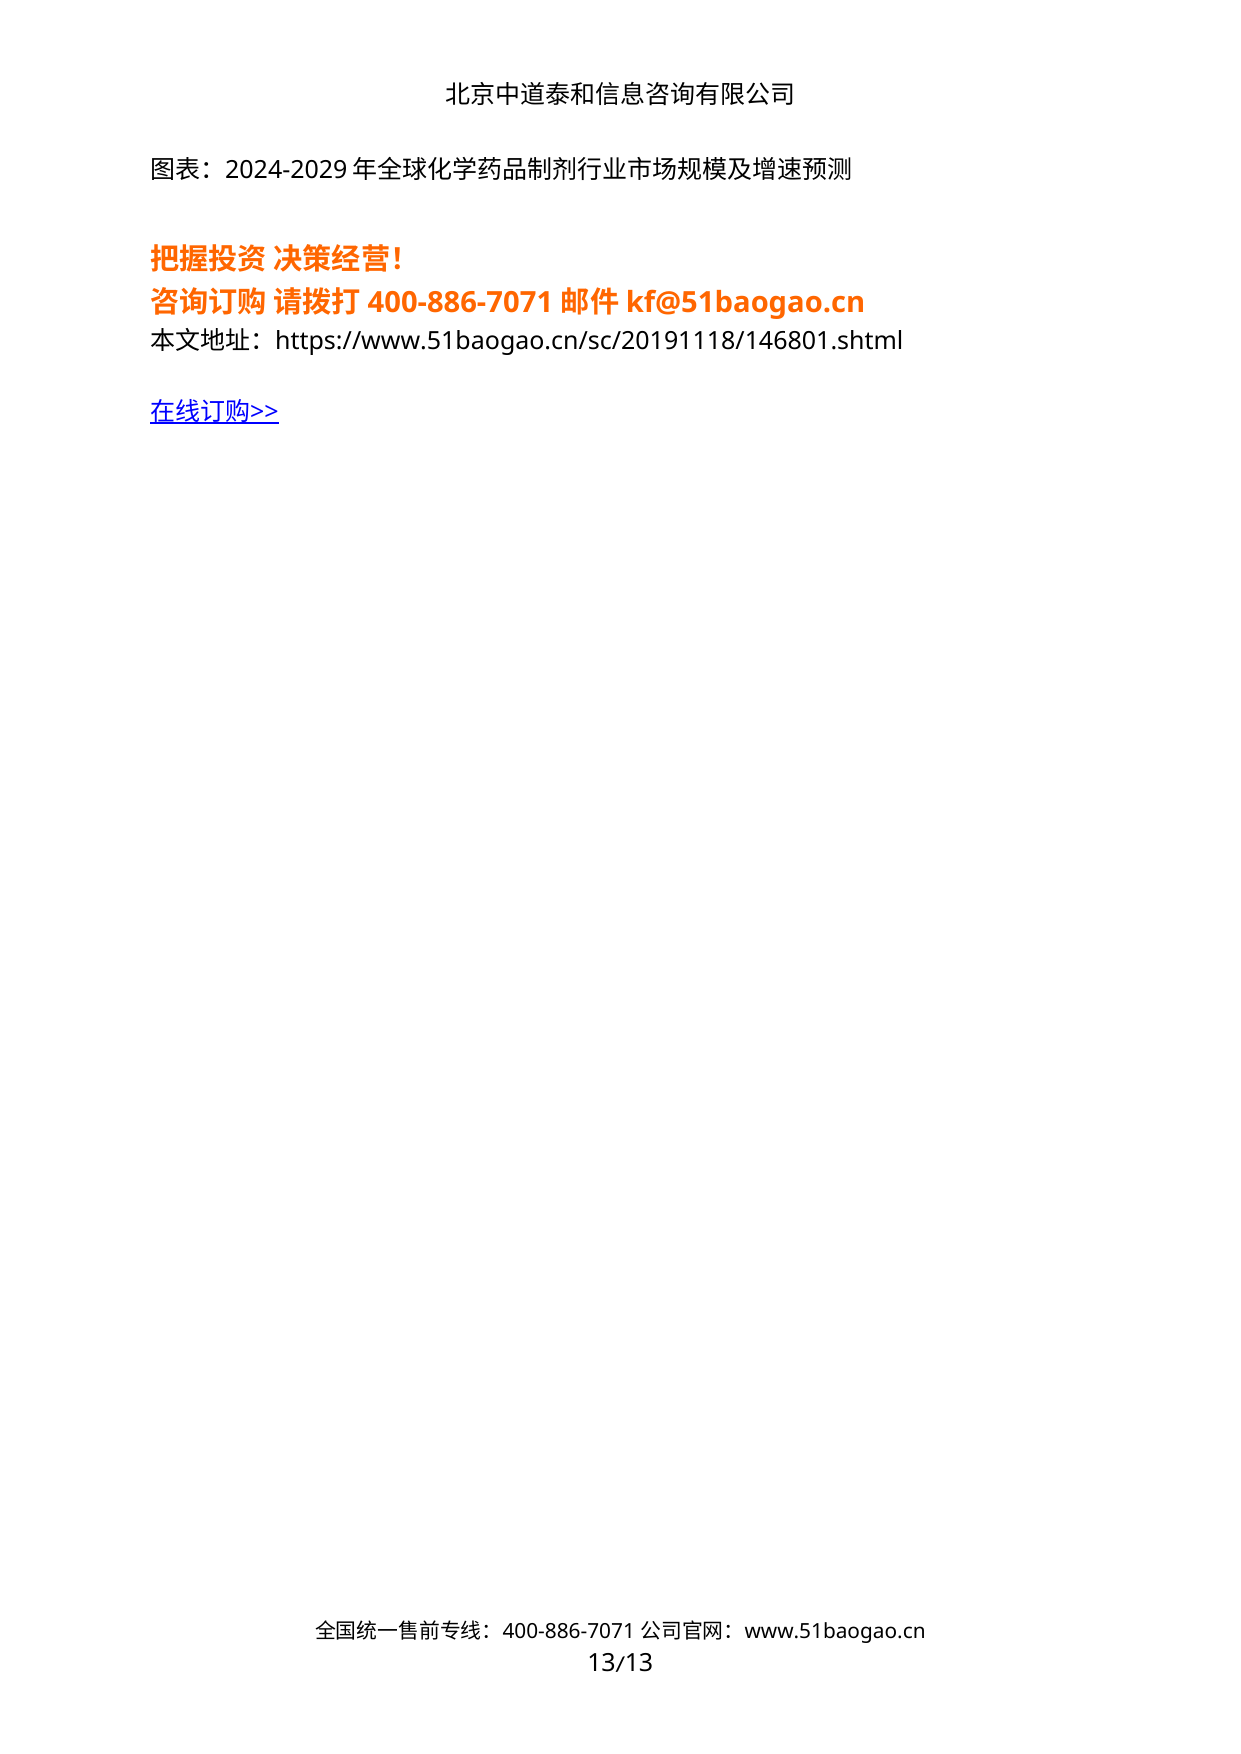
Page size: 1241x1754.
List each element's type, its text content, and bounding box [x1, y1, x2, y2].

text 图表：2024-2029年全球化学药品制剂行业市场规模及增速预测 [150, 150, 1090, 186]
text 在线订购>> [150, 357, 1090, 427]
text 把握投资 决策经营！咨询订购 请拨打 400-886-7071 邮件 kf@51baogao.cn本文地址：https://www.51baogao.cn/sc/20191118/146801.shtml [150, 202, 1090, 357]
